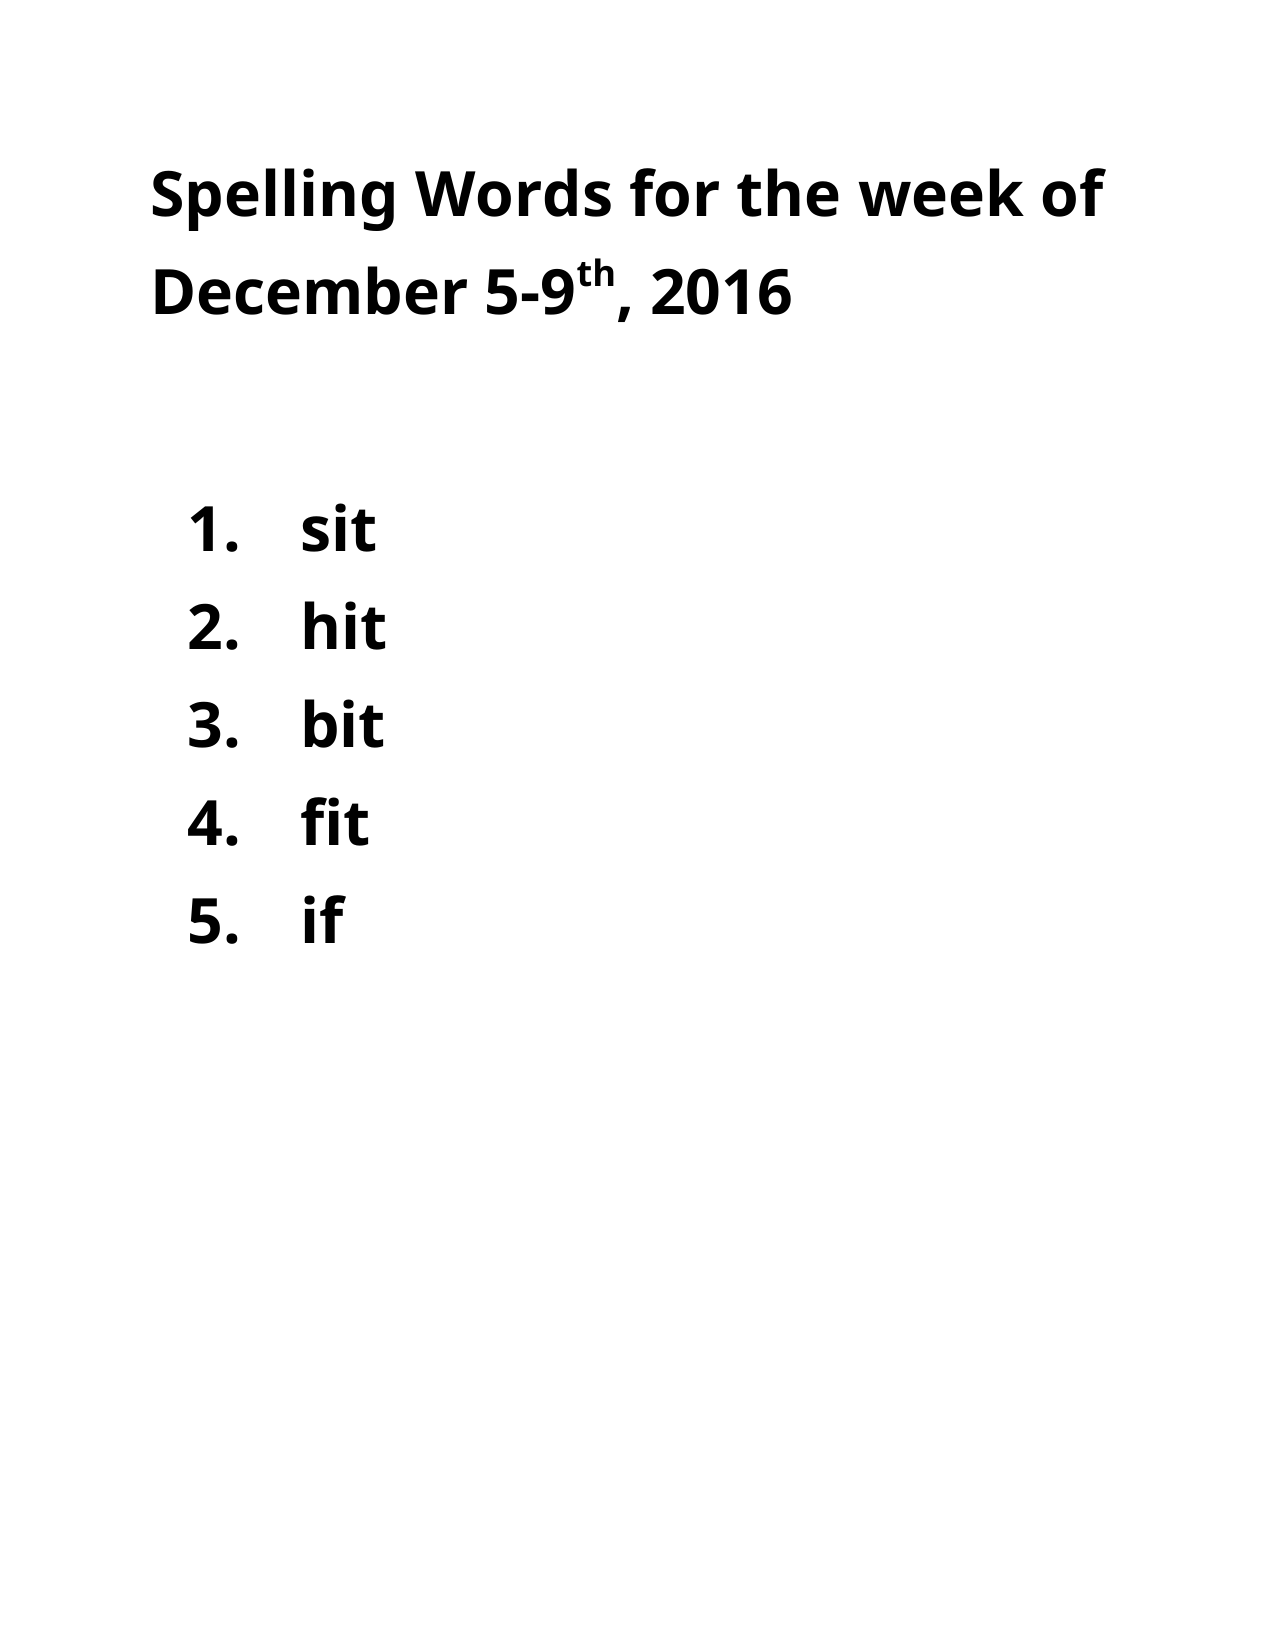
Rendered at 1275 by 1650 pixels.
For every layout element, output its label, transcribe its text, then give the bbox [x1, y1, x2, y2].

list hit [187, 583, 1125, 668]
list if [187, 876, 1125, 961]
list bit [187, 681, 1125, 766]
text Spelling Words for the week of December 5-9th, 2016 [150, 150, 1125, 333]
list fit [187, 778, 1125, 864]
list sit [187, 485, 1125, 570]
